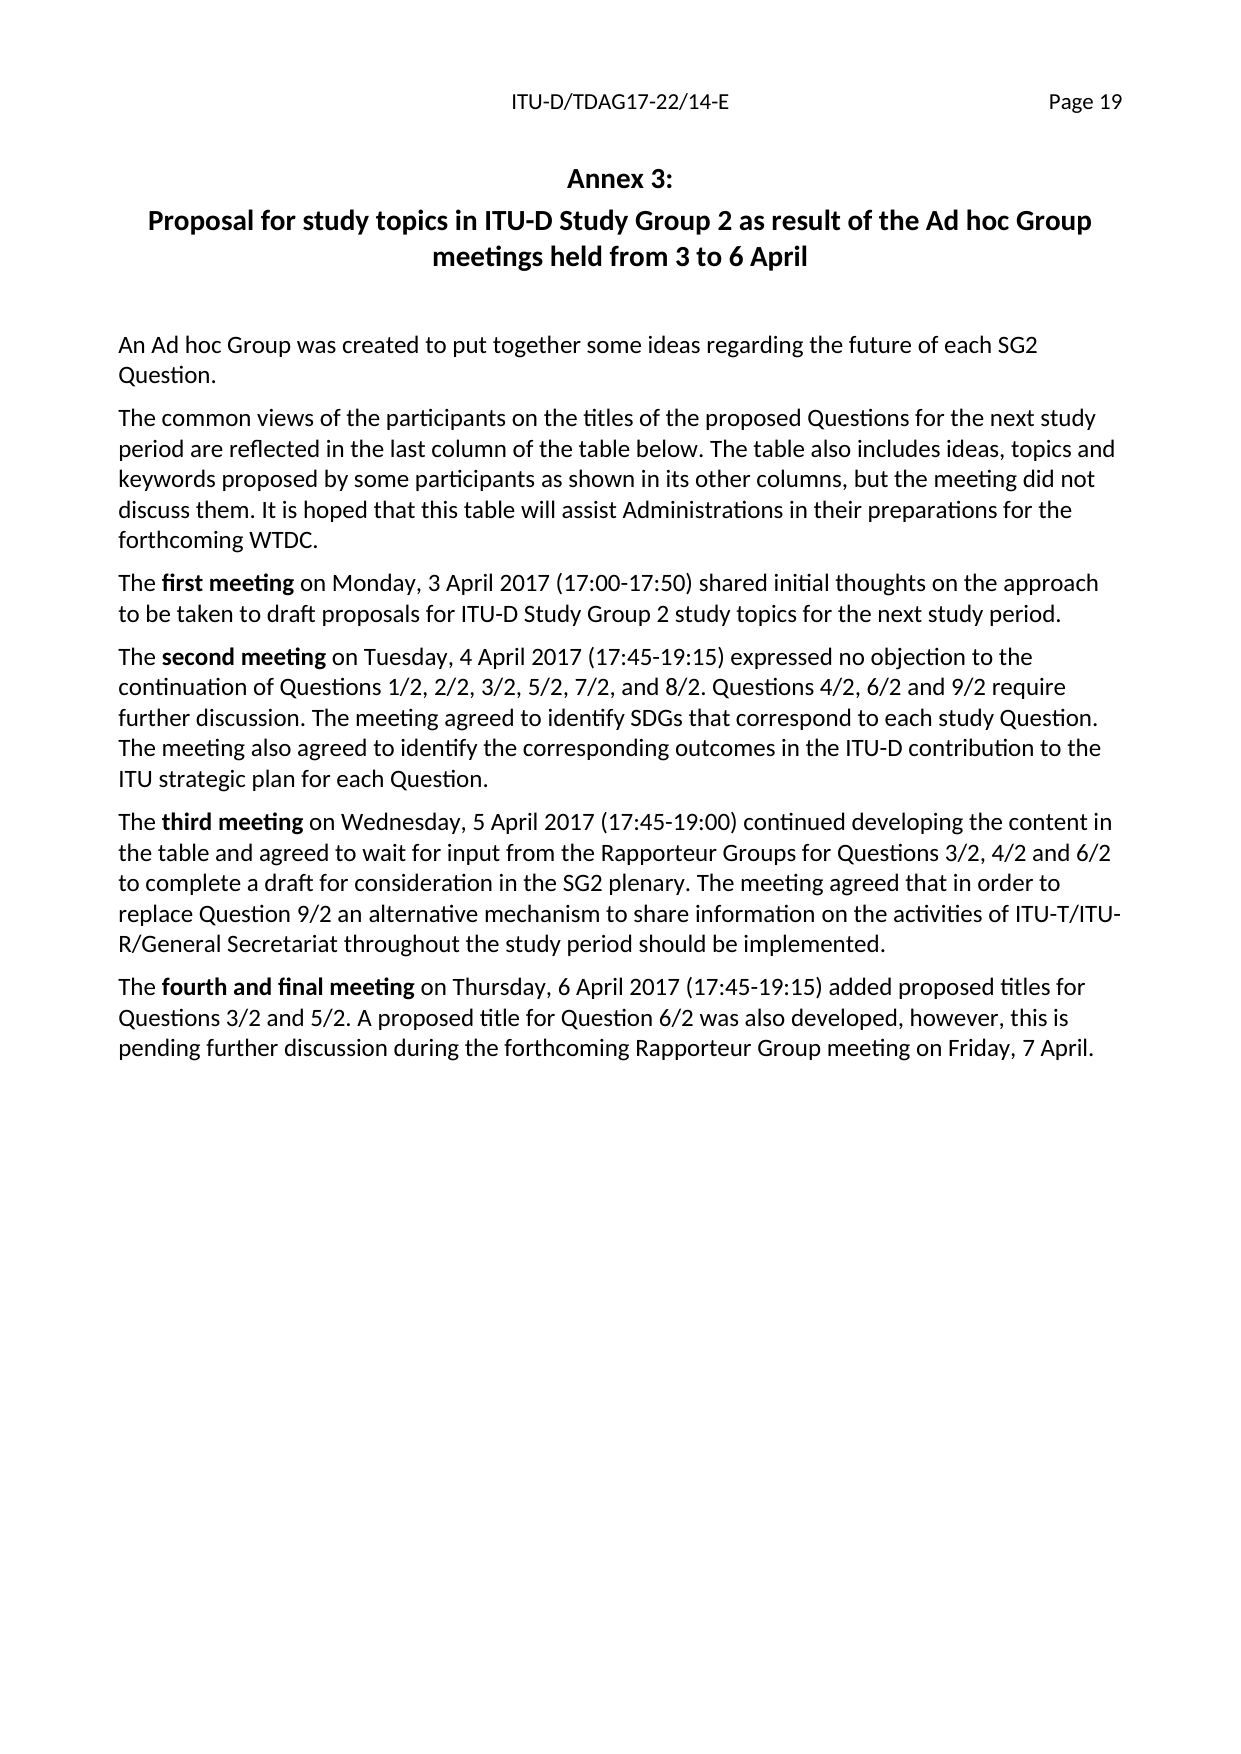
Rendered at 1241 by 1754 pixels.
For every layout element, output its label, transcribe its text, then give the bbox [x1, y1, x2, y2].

text The common views of the participants on the titles of the proposed Questions for the next study period are reflected in the last column of the table below. The table also includes ideas, topics and keywords proposed by some participants as shown in its other columns, but the meeting did not discuss them. It is hoped that this table will assist Administrations in their preparations for the forthcoming WTDC. [118, 402, 1122, 555]
text The first meeting on Monday, 3 April 2017 (17:00-17:50) shared initial thoughts on the approach to be taken to draft proposals for ITU-D Study Group 2 study topics for the next study period. [118, 567, 1122, 628]
text Proposal for study topics in ITU-D Study Group 2 as result of the Ad hoc Group meetings held from 3 to 6 April [118, 202, 1122, 273]
text The fourth and final meeting on Thursday, 6 April 2017 (17:45-19:15) added proposed titles for Questions 3/2 and 5/2. A proposed title for Question 6/2 was also developed, however, this is pending further discussion during the forthcoming Rapporteur Group meeting on Friday, 7 April. [118, 971, 1122, 1063]
text An Ad hoc Group was created to put together some ideas regarding the future of each SG2 Question. [118, 329, 1122, 390]
text The third meeting on Wednesday, 5 April 2017 (17:45-19:00) continued developing the content in the table and agreed to wait for input from the Rapporteur Groups for Questions 3/2, 4/2 and 6/2 to complete a draft for consideration in the SG2 plenary. The meeting agreed that in order to replace Question 9/2 an alternative mechanism to share information on the activities of ITU-T/ITU-R/General Secretariat throughout the study period should be implemented. [118, 806, 1122, 959]
text Annex 3: [118, 160, 1122, 196]
text The second meeting on Tuesday, 4 April 2017 (17:45-19:15) expressed no objection to the continuation of Questions 1/2, 2/2, 3/2, 5/2, 7/2, and 8/2. Questions 4/2, 6/2 and 9/2 require further discussion. The meeting agreed to identify SDGs that correspond to each study Question. The meeting also agreed to identify the corresponding outcomes in the ITU-D contribution to the ITU strategic plan for each Question. [118, 641, 1122, 794]
